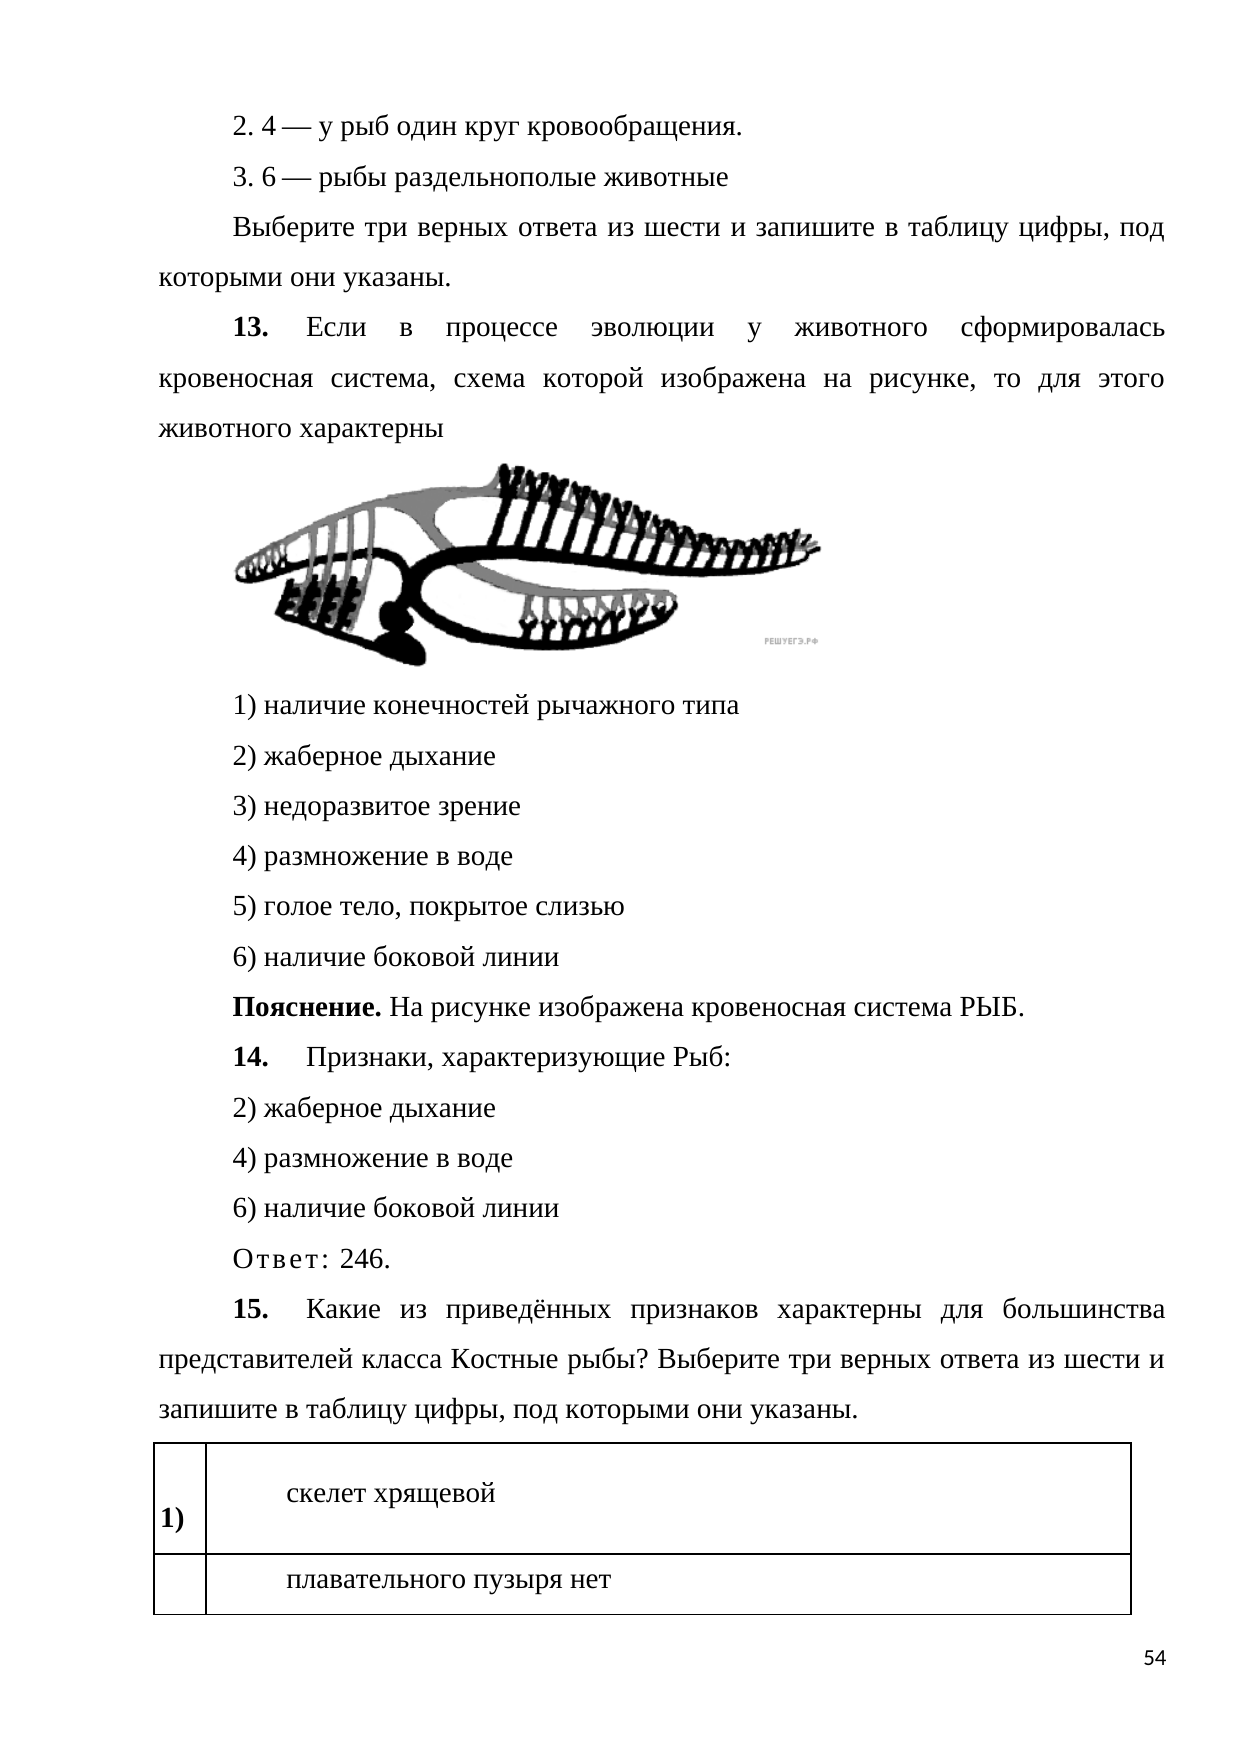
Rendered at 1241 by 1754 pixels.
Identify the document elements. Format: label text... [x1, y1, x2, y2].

text 2. 4 — у рыб один круг кровообращения. [158, 108, 1166, 142]
list Какие из приведённых признаков характерны для большинства представителей класса Костные рыбы? Выберите три верных ответа из шести и запишите в таблицу цифры, под которыми они указаны. [158, 1291, 1166, 1425]
text Пояснение. На рисунке изображена кровеносная система РЫБ. [158, 989, 1166, 1023]
table_cell 2) [155, 1555, 205, 1614]
text 2) жаберное дыхание [158, 1090, 1166, 1123]
text 3. 6 — рыбы раздельнополые животные [158, 159, 1166, 192]
text 2) жаберное дыхание [158, 738, 1166, 771]
list Признаки, характеризующие Рыб: [158, 1039, 1166, 1073]
text 5) голое тело, покрытое слизью [158, 888, 1166, 922]
text 6) наличие боковой линии [158, 1190, 1166, 1224]
text Ответ: 246. [158, 1241, 1166, 1274]
list Если в процессе эволюции у животного сформировалась кровеносная система, схема которой изображена на рисунке, то для этого животного характерны [158, 309, 1166, 444]
text 4) размножение в воде [158, 1140, 1166, 1174]
picture [232, 460, 823, 674]
text 6) наличие боковой линии [158, 939, 1166, 972]
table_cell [207, 1555, 1130, 1614]
text 1) наличие конечностей рычажного типа [158, 687, 1166, 721]
text 3) недоразвитое зрение [158, 788, 1166, 821]
table_header 1) [155, 1444, 205, 1553]
table_header скелет хрящевой [207, 1444, 1130, 1553]
text Выберите три верных ответа из шести и запишите в таблицу цифры, под которыми они указаны. [158, 209, 1166, 293]
text 4) размножение в воде [158, 838, 1166, 872]
